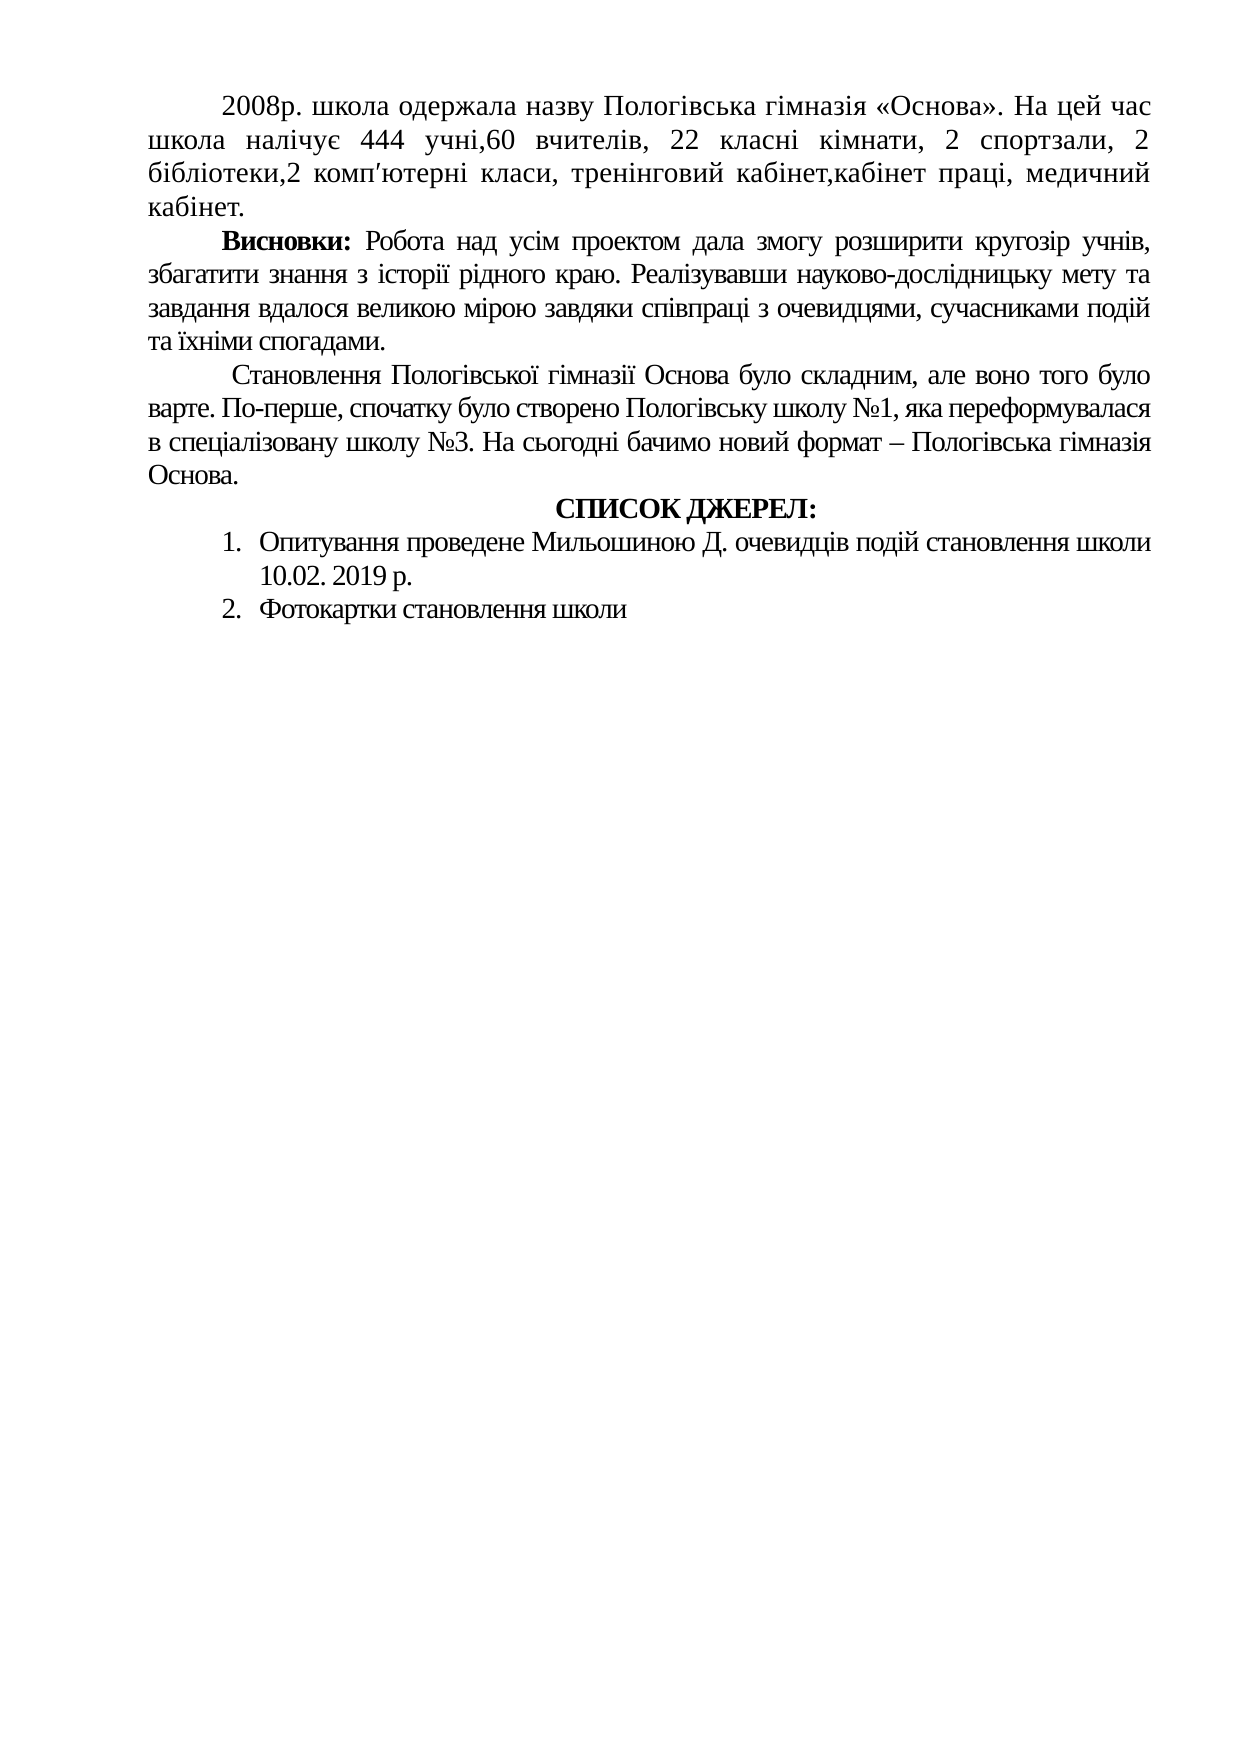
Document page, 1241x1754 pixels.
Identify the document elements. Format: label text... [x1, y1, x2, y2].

text СПИСОК ДЖЕРЕЛ: [148, 491, 1152, 524]
text Висновки: Робота над усім проектом дала змогу розширити кругозір учнів, збагатити знання з історії рідного краю. Реалізувавши науково-дослідницьку мету та завдання вдалося великою мірою завдяки співпраці з очевидцями, сучасниками подій та їхніми спогадами. [148, 223, 1152, 357]
text 2008р. школа одержала назву Пологівська гімназія «Основа». На цей час школа налічує 444 учні,60 вчителів, 22 класні кімнати, 2 спортзали, 2 бібліотеки,2 комп′ютерні класи, тренінговий кабінет,кабінет праці, медичний кабінет. [148, 88, 1152, 223]
list Фотокартки становлення школи [221, 592, 1152, 625]
text Становлення Пологівської гімназії Основа було складним, але воно того було варте. По-перше, спочатку було створено Пологівську школу №1, яка переформувалася в спеціалізовану школу №3. На сьогодні бачимо новий формат – Пологівська гімназія Основа. [148, 357, 1152, 491]
list Опитування проведене Мильошиною Д. очевидців подій становлення школи 10.02. 2019 р. [221, 524, 1152, 592]
